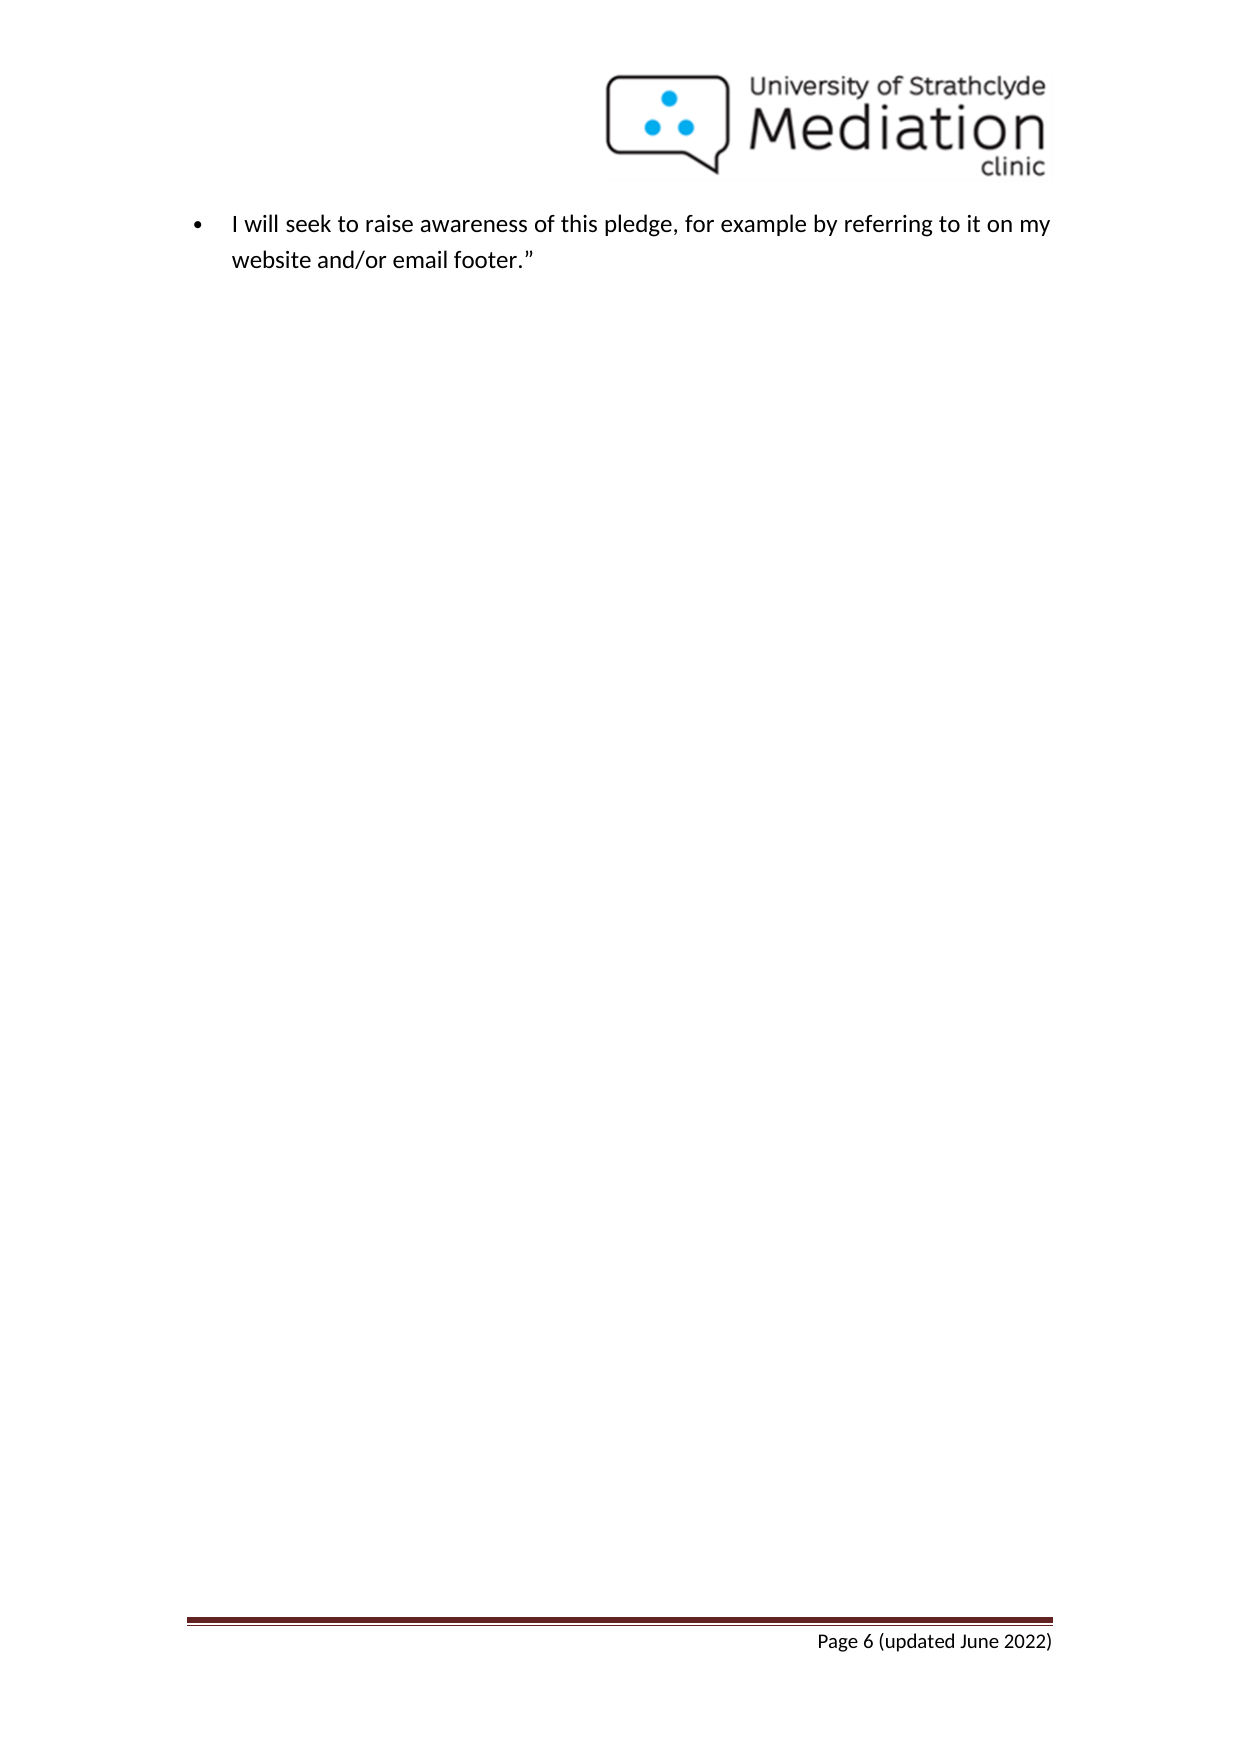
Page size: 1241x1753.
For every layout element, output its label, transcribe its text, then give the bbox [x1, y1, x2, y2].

picture [604, 73, 1054, 184]
list I will seek to raise awareness of this pledge, for example by referring to it on my website and/or email footer.” [194, 208, 1053, 275]
